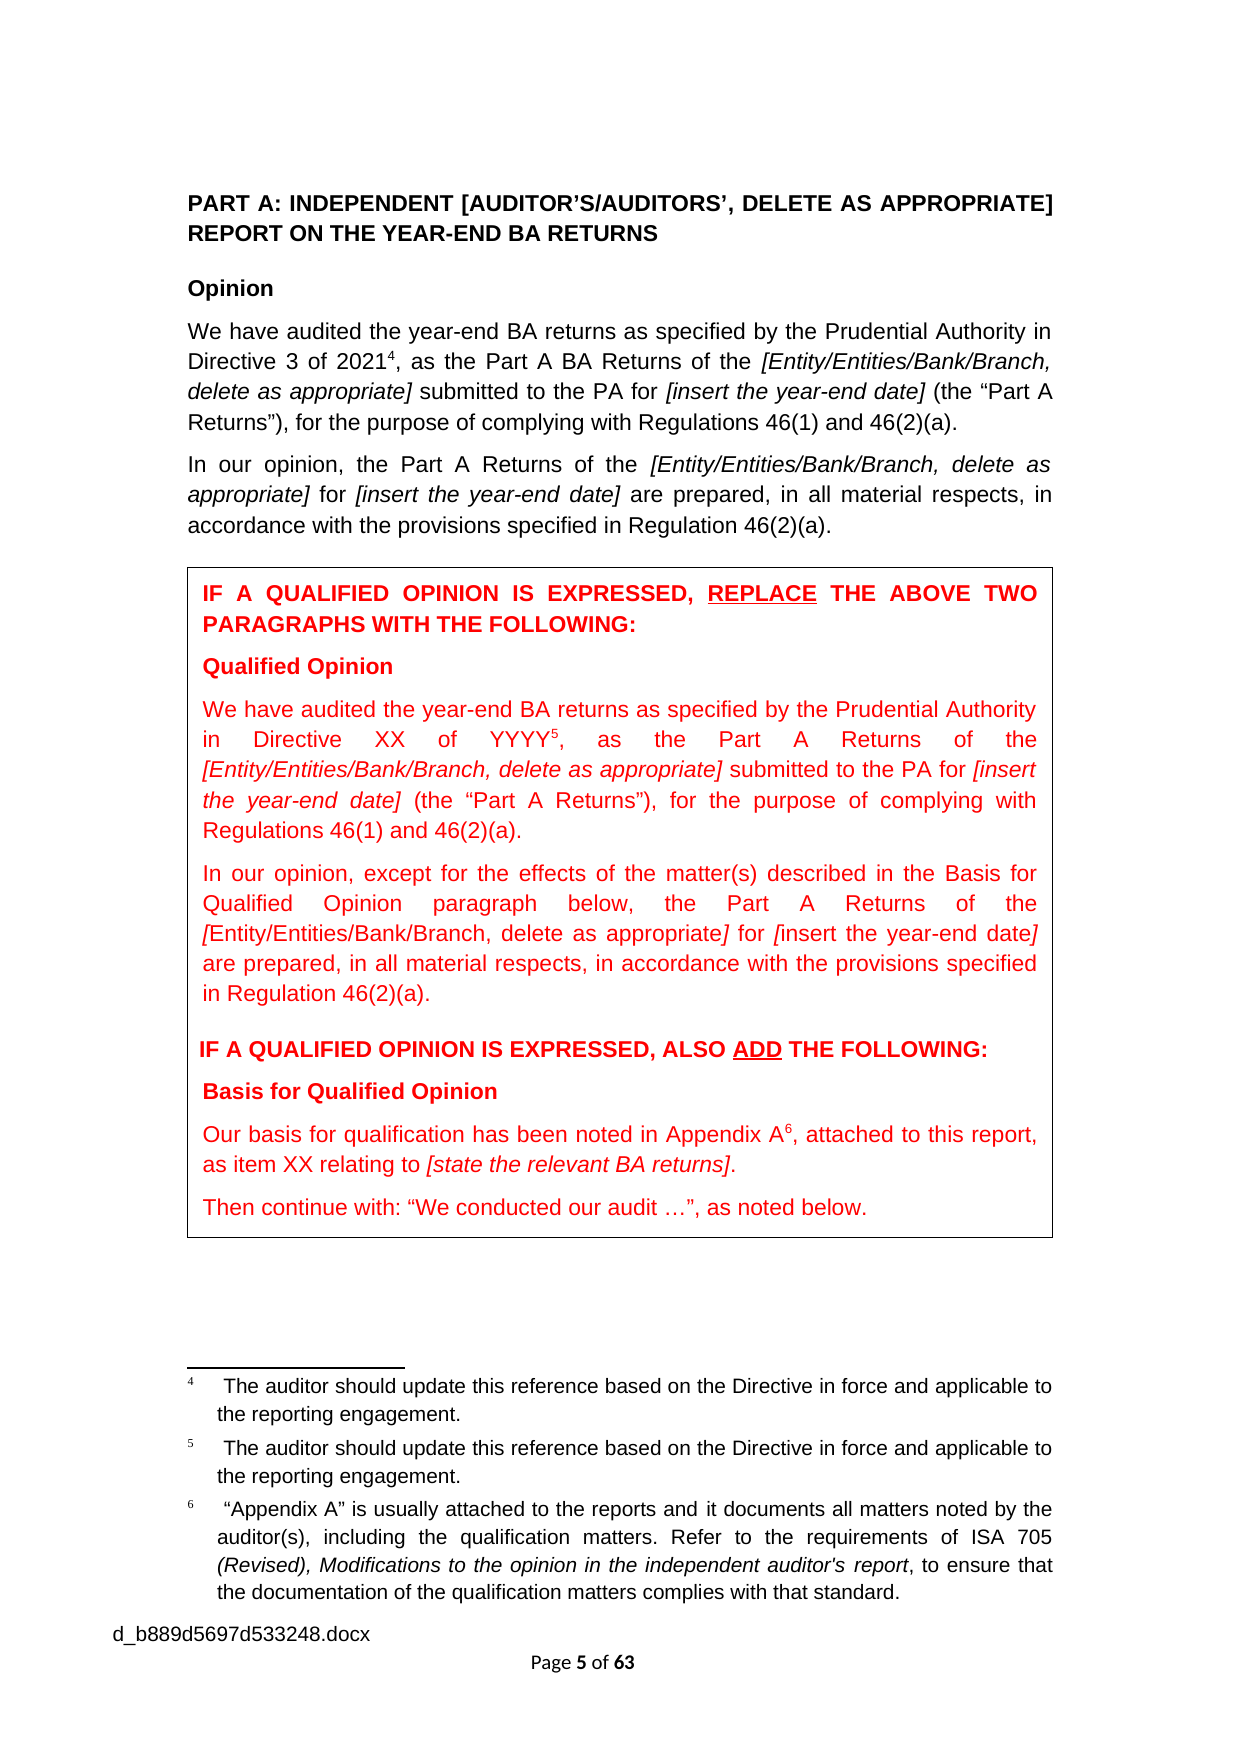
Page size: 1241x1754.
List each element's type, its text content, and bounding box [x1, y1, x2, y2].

text In our opinion, the Part A Returns of the [Entity/Entities/Bank/Branch, delete as appropriate] for [insert the year-end date] are prepared, in all material respects, in accordance with the provisions specified in Regulation 46(2)(a). [187, 451, 1053, 538]
text We have audited the year-end BA returns as specified by the Prudential Authority in Directive 3 of 2021, as the Part A BA Returns of the [Entity/Entities/Bank/Branch, delete as appropriate] submitted to the PA for [insert the year-end date] (the “Part A Returns”), for the purpose of complying with Regulations 46(1) and 46(2)(a). [187, 318, 1053, 435]
text Opinion [187, 275, 1053, 301]
text PART A: INDEPENDENT [AUDITOR’S/AUDITORS’, DELETE AS APPROPRIATE] REPORT ON THE YEAR-END BA RETURNS [187, 190, 1053, 246]
table_header IF A QUALIFIED OPINION IS EXPRESSED, REPLACE THE ABOVE TWO PARAGRAPHS WITH THE FOLLOWING: Qualified Opinion We have audited the year-end BA returns as specified by the Prudential Authority in Directive XX of YYYY, as the Part A Returns of the [Entity/Entities/Bank/Branch, delete as appropriate] submitted to the PA for [insert the year-end date] (the “Part A Returns”), for the purpose of complying with Regulations 46(1) and 46(2)(a). In our opinion, except for the effects of the matter(s) described in the Basis for Qualified Opinion paragraph below, the Part A Returns of the [Entity/Entities/Bank/Branch, delete as appropriate] for [insert the year-end date] are prepared, in all material respects, in accordance with the provisions specified in Regulation 46(2)(a). IF A QUALIFIED OPINION IS EXPRESSED, ALSO ADD THE FOLLOWING: Basis for Qualified Opinion Our basis for qualification has been noted in Appendix A, attached to this report, as item XX relating to [state the relevant BA returns]. Then continue with: “We conducted our audit …”, as noted below. [188, 568, 1052, 1237]
